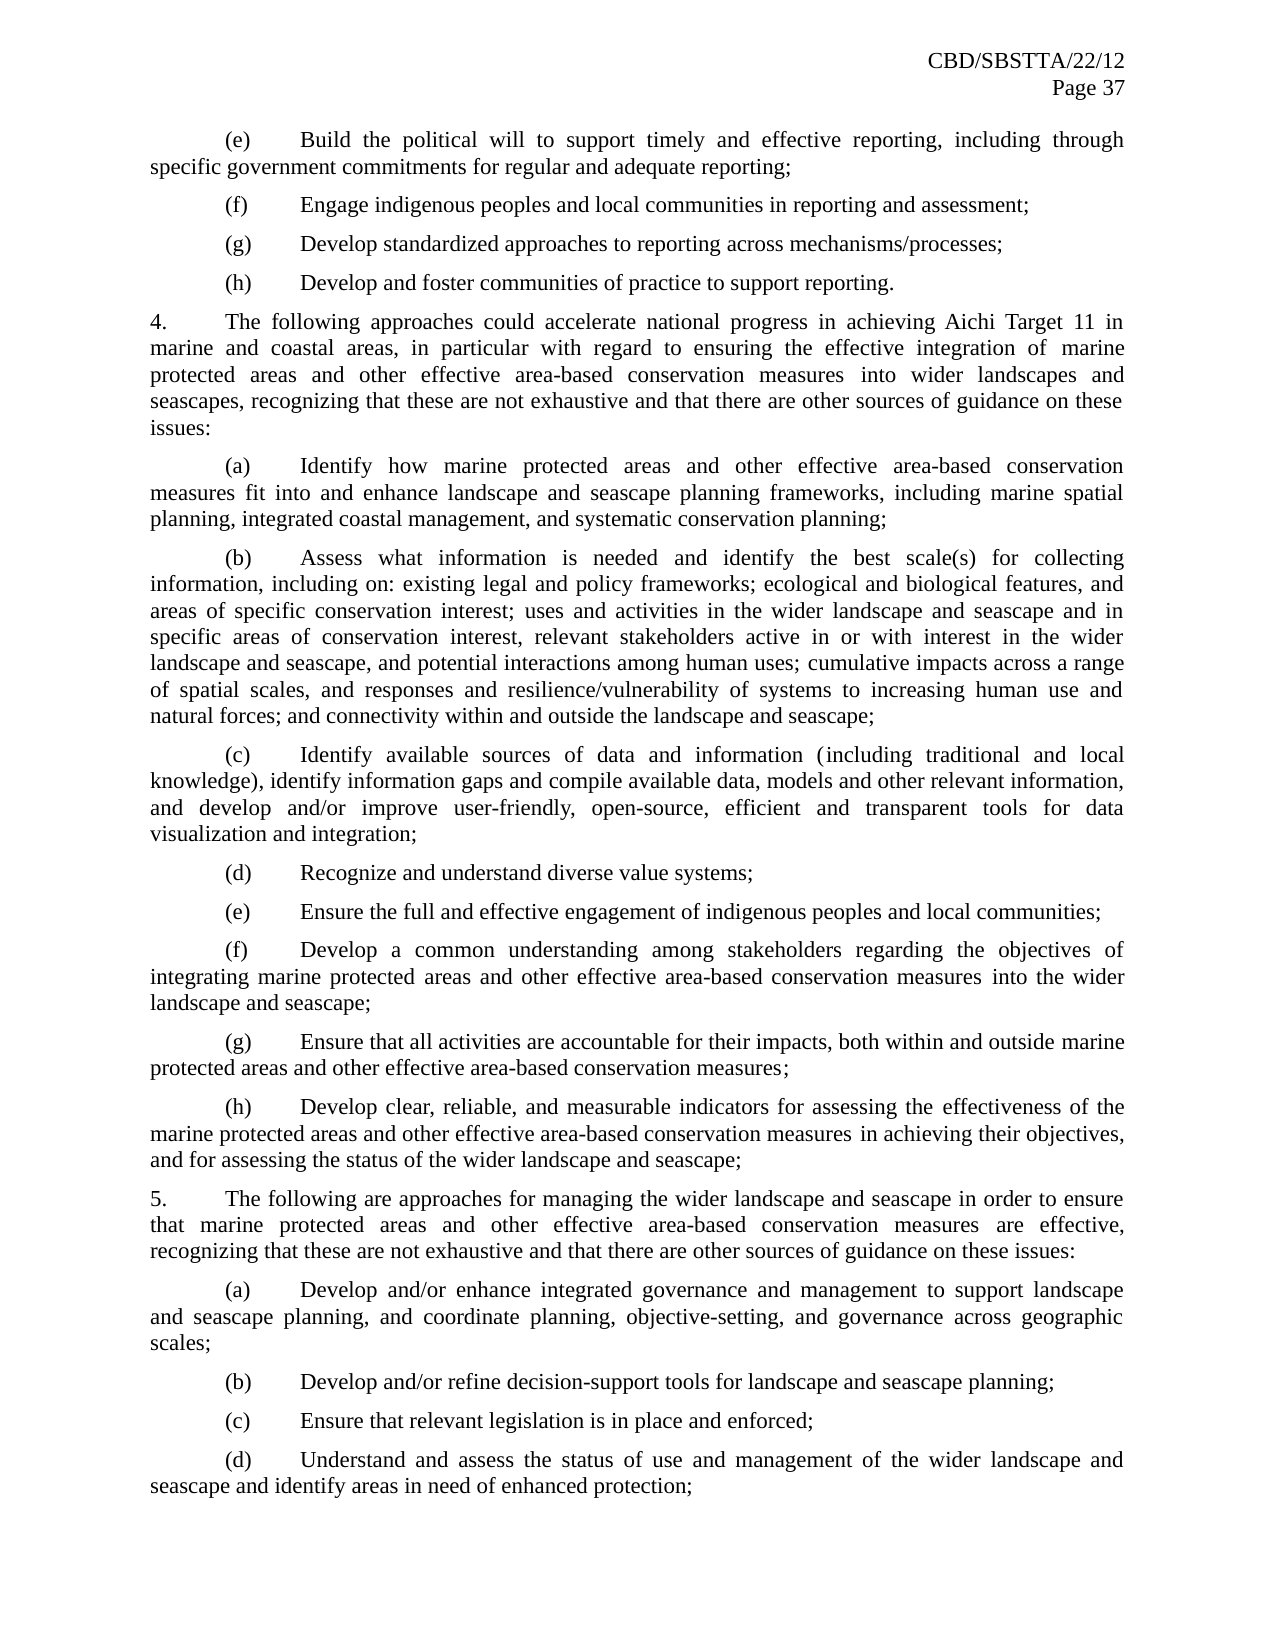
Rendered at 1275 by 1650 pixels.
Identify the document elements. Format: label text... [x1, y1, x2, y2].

text (f) Develop a common understanding among stakeholders regarding the objectives of integrating marine protected areas and other effective area-based conservation measures into the wider landscape and seascape; [150, 937, 1125, 1016]
text (d) Recognize and understand diverse value systems; [150, 859, 1125, 885]
text (g) Develop standardized approaches to reporting across mechanisms/processes; [150, 230, 1125, 257]
text (c) Ensure that relevant legislation is in place and enforced; [150, 1407, 1125, 1433]
text (b) Assess what information is needed and identify the best scale(s) for collecting information, including on: existing legal and policy frameworks; ecological and biological features, and areas of specific conservation interest; uses and activities in the wider landscape and seascape and in specific areas of conservation interest, relevant stakeholders active in or with interest in the wider landscape and seascape, and potential interactions among human uses; cumulative impacts across a range of spatial scales, and responses and resilience/vulnerability of systems to increasing human use and natural forces; and connectivity within and outside the landscape and seascape; [150, 544, 1125, 728]
text (a) Develop and/or enhance integrated governance and management to support landscape and seascape planning, and coordinate planning, objective-setting, and governance across geographic scales; [150, 1276, 1125, 1356]
text (h) Develop clear, reliable, and measurable indicators for assessing the effectiveness of the marine protected areas and other effective area-based conservation measures in achieving their objectives, and for assessing the status of the wider landscape and seascape; [150, 1093, 1125, 1172]
text (e) Ensure the full and effective engagement of indigenous peoples and local communities; [150, 898, 1125, 924]
text (f) Engage indigenous peoples and local communities in reporting and assessment; [150, 192, 1125, 218]
text (a) Identify how marine protected areas and other effective area-based conservation measures fit into and enhance landscape and seascape planning frameworks, including marine spatial planning, integrated coastal management, and systematic conservation planning; [150, 452, 1125, 531]
text (h) Develop and foster communities of practice to support reporting. [150, 269, 1125, 296]
text 5. The following are approaches for managing the wider landscape and seascape in order to ensure that marine protected areas and other effective area-based conservation measures are effective, recognizing that these are not exhaustive and that there are other sources of guidance on these issues: [150, 1185, 1125, 1264]
text (g) Ensure that all activities are accountable for their impacts, both within and outside marine protected areas and other effective area-based conservation measures; [150, 1028, 1125, 1081]
text (c) Identify available sources of data and information (including traditional and local knowledge), identify information gaps and compile available data, models and other relevant information, and develop and/or improve user-friendly, open-source, efficient and transparent tools for data visualization and integration; [150, 741, 1125, 846]
text 4. The following approaches could accelerate national progress in achieving Aichi Target 11 in marine and coastal areas, in particular with regard to ensuring the effective integration of marine protected areas and other effective area-based conservation measures into wider landscapes and seascapes, recognizing that these are not exhaustive and that there are other sources of guidance on these issues: [150, 308, 1125, 440]
text (d) Understand and assess the status of use and management of the wider landscape and seascape and identify areas in need of enhanced protection; [150, 1446, 1125, 1498]
text (e) Build the political will to support timely and effective reporting, including through specific government commitments for regular and adequate reporting; [150, 126, 1125, 179]
text (b) Develop and/or refine decision-support tools for landscape and seascape planning; [150, 1368, 1125, 1394]
